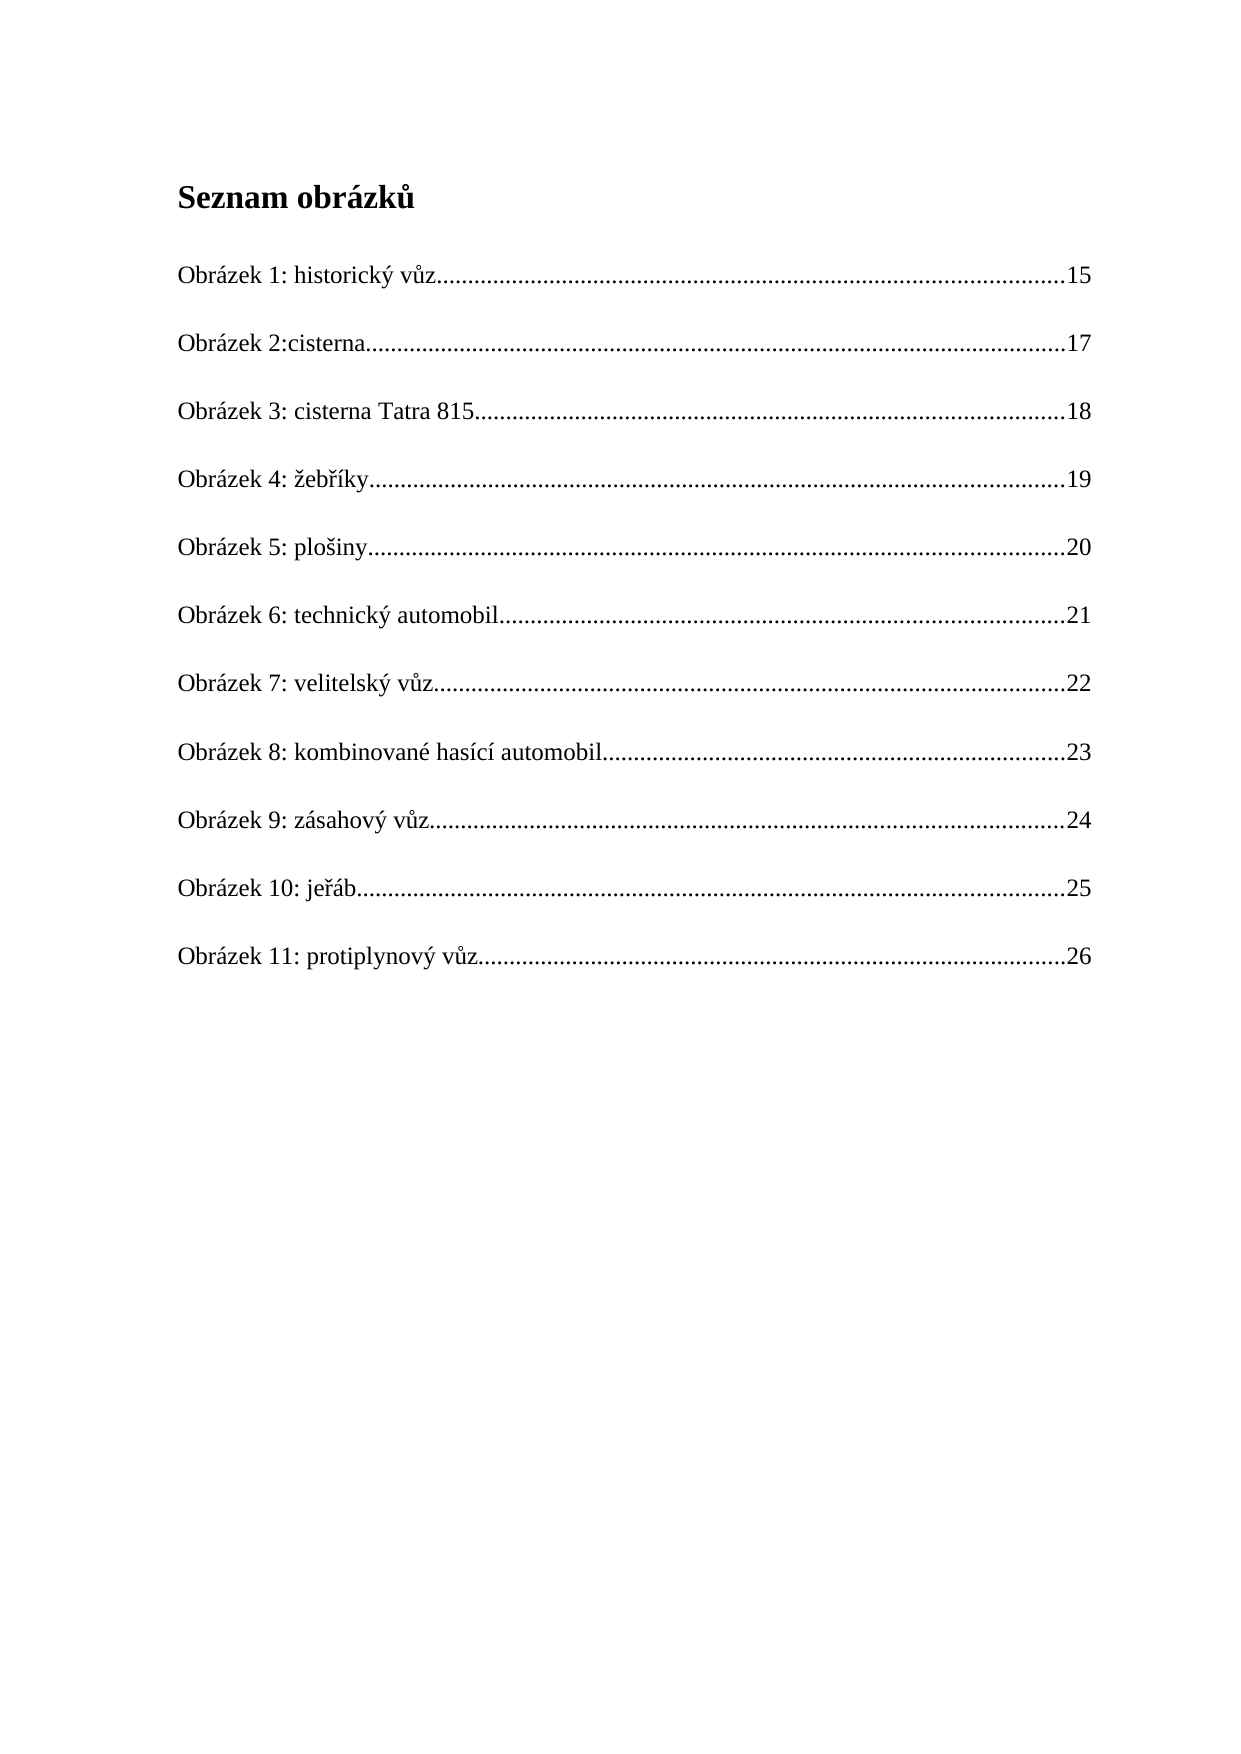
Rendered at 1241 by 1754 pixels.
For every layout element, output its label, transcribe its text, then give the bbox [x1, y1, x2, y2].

text Seznam obrázků [177, 177, 1092, 216]
text Obrázek 10: jeřáb 25 [177, 873, 1092, 902]
text Obrázek 4: žebříky 19 [177, 464, 1092, 493]
text Obrázek 7: velitelský vůz 22 [177, 668, 1092, 697]
text Obrázek 1: historický vůz 15 [177, 260, 1092, 288]
text Obrázek 6: technický automobil 21 [177, 600, 1092, 629]
text Obrázek 9: zásahový vůz 24 [177, 805, 1092, 833]
text Obrázek 3: cisterna Tatra 815 18 [177, 396, 1092, 425]
text Obrázek 2:cisterna 17 [177, 328, 1092, 357]
text Obrázek 5: plošiny 20 [177, 532, 1092, 561]
text Obrázek 8: kombinované hasící automobil 23 [177, 737, 1092, 765]
text Obrázek 11: protiplynový vůz 26 [177, 941, 1092, 970]
